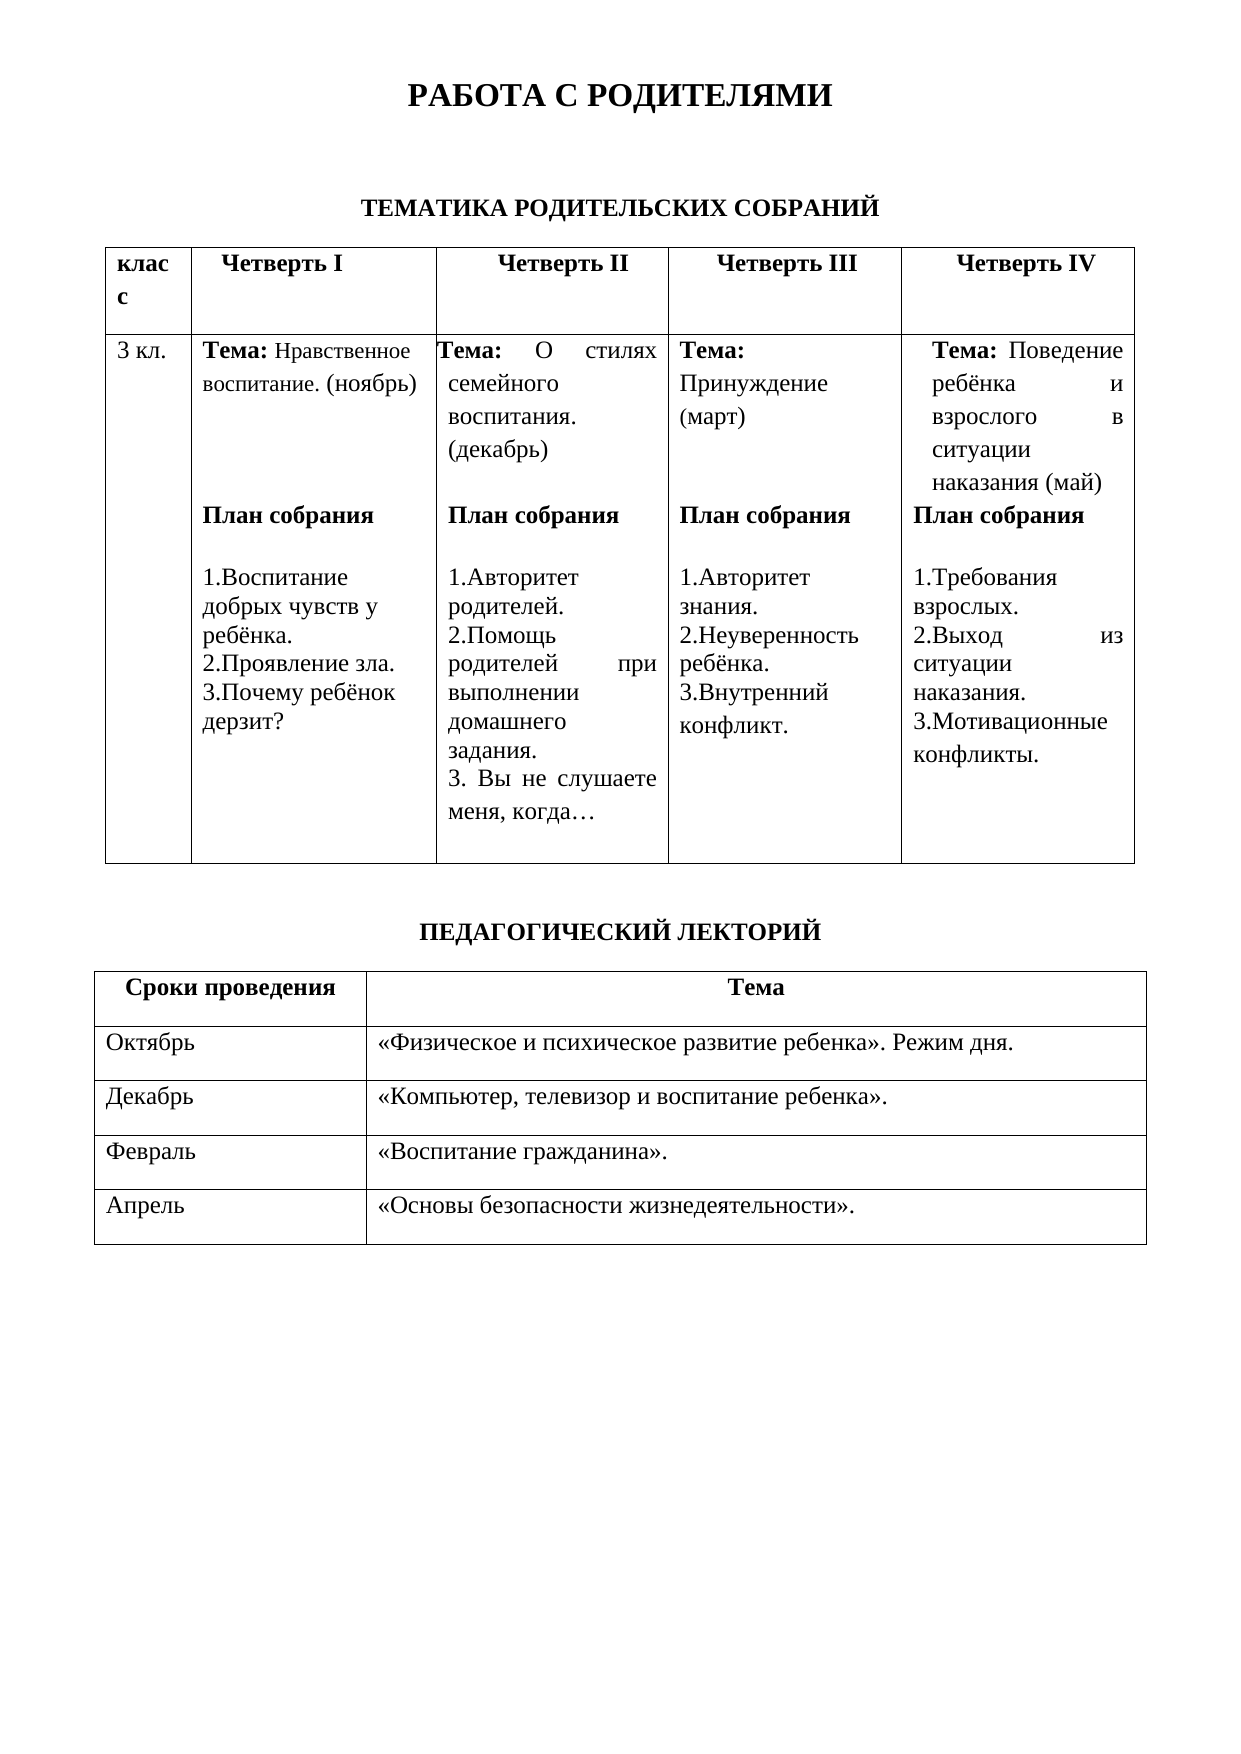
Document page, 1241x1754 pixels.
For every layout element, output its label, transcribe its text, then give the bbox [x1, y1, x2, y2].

table_header Четверть III [669, 248, 901, 334]
table_cell Тема: Нравственное воспитание. (ноябрь) План собрания 1.Воспитание добрых чувств у ребёнка. 2.Проявление зла. 3.Почему ребёнок дерзит? [192, 335, 436, 862]
table_header Четверть I [192, 248, 436, 334]
text ТЕМАТИКА РОДИТЕЛЬСКИХ СОБРАНИЙ [75, 193, 1165, 222]
text ПЕДАГОГИЧЕСКИЙ ЛЕКТОРИЙ [75, 917, 1165, 946]
table_cell Октябрь [95, 1027, 366, 1080]
table_cell Апрель [95, 1190, 366, 1244]
table_cell «Воспитание гражданина». [367, 1136, 1146, 1189]
table_header класс [106, 248, 191, 334]
table_cell «Основы безопасности жизнедеятельности». [367, 1190, 1146, 1244]
table_header Четверть IV [902, 248, 1134, 334]
table_cell Тема: Поведение ребёнка и взрослого в ситуации наказания (май) План собрания 1.Требования взрослых. 2.Выход из ситуации наказания. 3.Мотивационные конфликты. [902, 335, 1134, 862]
text РАБОТА С РОДИТЕЛЯМИ [75, 75, 1165, 113]
table_header Сроки проведения [95, 972, 366, 1026]
table_header Тема [367, 972, 1146, 1026]
table_cell Тема: Принуждение (март) План собрания 1.Авторитет знания. 2.Неуверенность ребёнка. 3.Внутренний конфликт. [669, 335, 901, 862]
table_cell Февраль [95, 1136, 366, 1189]
table_cell «Физическое и психическое развитие ребенка». Режим дня. [367, 1027, 1146, 1080]
table_header Четверть II [437, 248, 668, 334]
table_cell Тема: О стилях семейного воспитания. (декабрь) План собрания 1.Авторитет родителей. 2.Помощь родителей при выполнении домашнего задания. 3. Вы не слушаете меня, когда… [437, 335, 668, 862]
table_cell «Компьютер, телевизор и воспитание ребенка». [367, 1081, 1146, 1135]
table_cell 3 кл. [106, 335, 191, 862]
table_cell Декабрь [95, 1081, 366, 1135]
